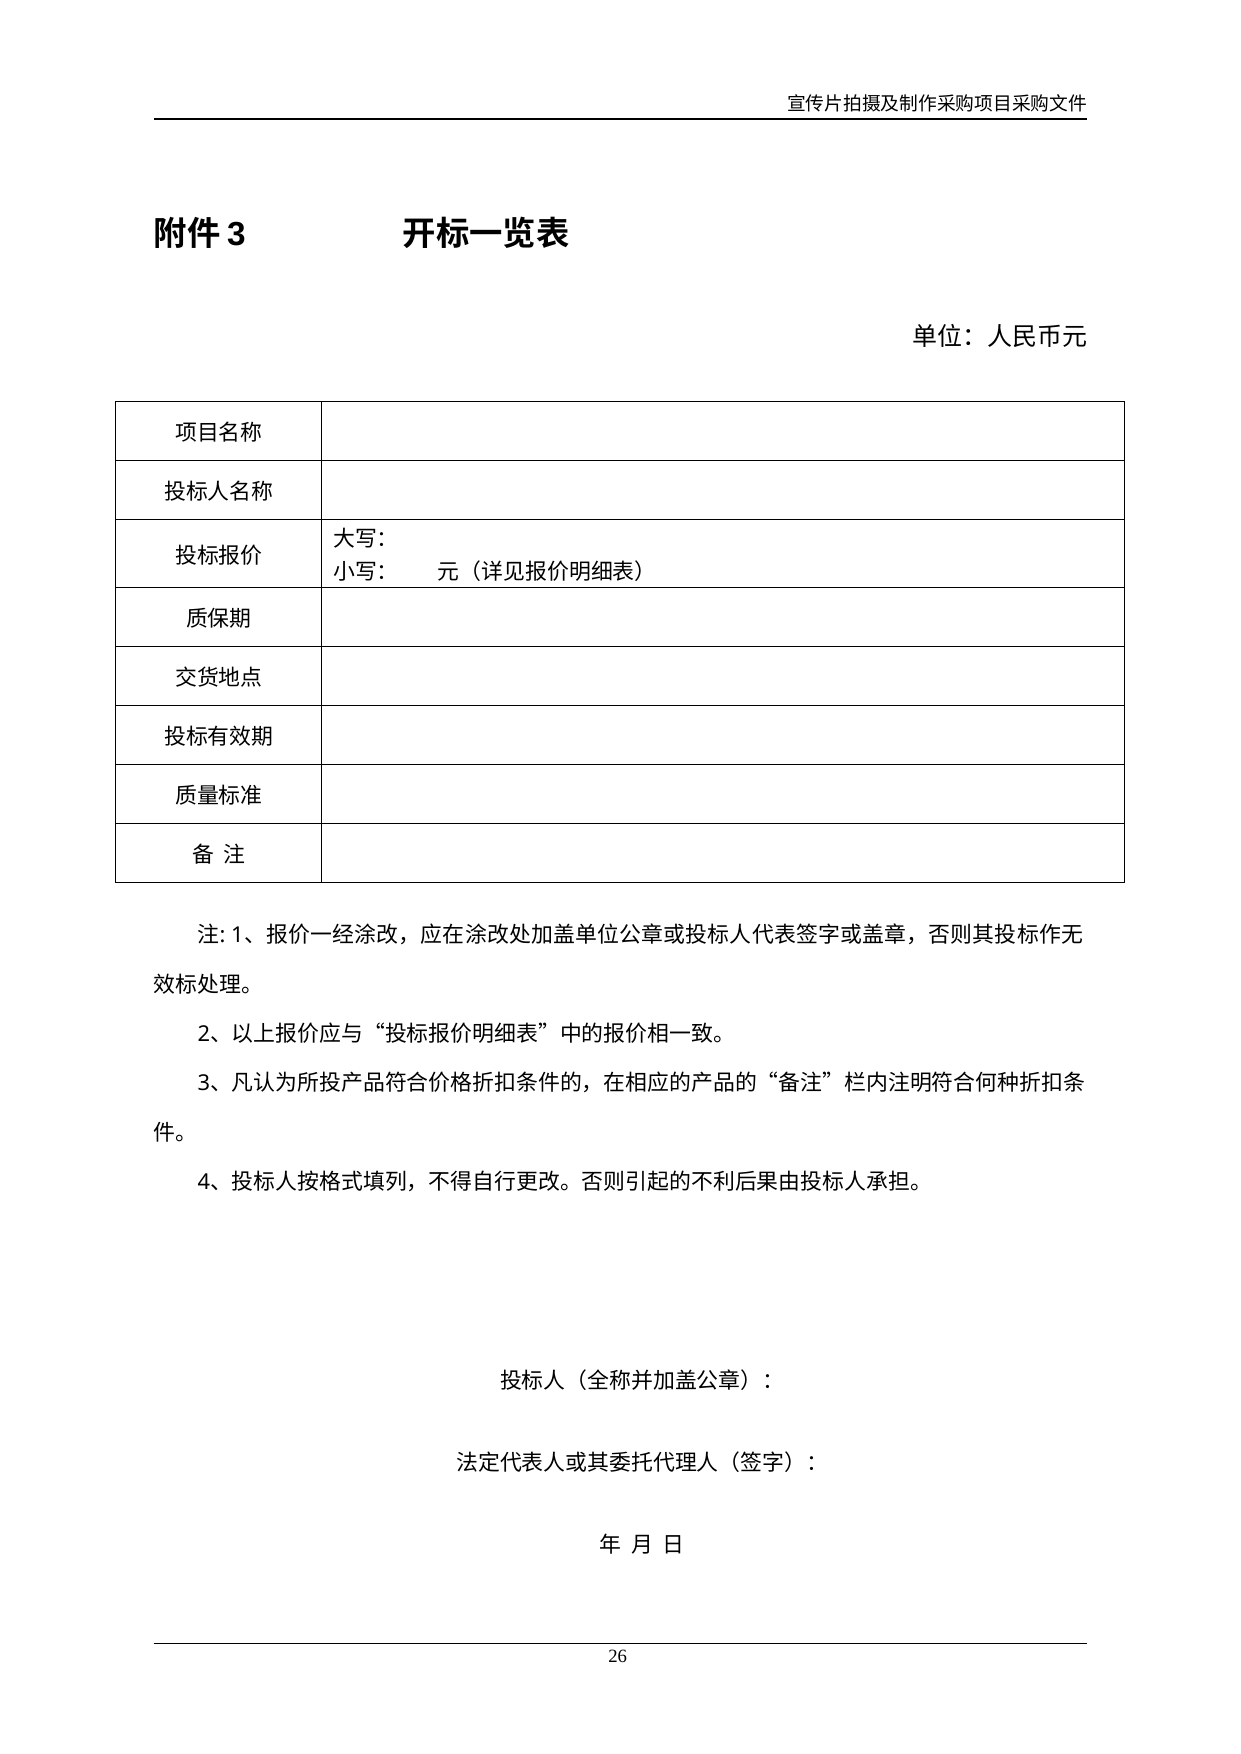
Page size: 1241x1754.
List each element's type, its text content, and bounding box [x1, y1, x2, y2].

table_cell 投标报价 [116, 520, 321, 587]
table_cell 交货地点 [116, 647, 321, 705]
table_cell 备 注 [116, 824, 321, 882]
table_cell [322, 706, 1124, 764]
text 4、投标人按格式填列，不得自行更改。否则引起的不利后果由投标人承担。 [153, 1163, 1087, 1196]
text 注: 1、报价一经涂改，应在涂改处加盖单位公章或投标人代表签字或盖章，否则其投标作无效标处理。 [153, 916, 1087, 999]
text 2、以上报价应与“投标报价明细表”中的报价相一致。 [153, 1015, 1087, 1048]
table_cell [322, 765, 1124, 823]
text 法定代表人或其委托代理人（签字）： [153, 1444, 1087, 1478]
subtitle 附件3 开标一览表 [153, 198, 1087, 264]
table_cell 投标有效期 [116, 706, 321, 764]
table_cell 质保期 [116, 588, 321, 646]
table_header 项目名称 [116, 402, 321, 460]
text 年 月 日 [153, 1527, 1087, 1560]
table_cell [322, 647, 1124, 705]
text 投标人（全称并加盖公章）： [153, 1362, 1087, 1395]
table_cell 质量标准 [116, 765, 321, 823]
table_cell [322, 588, 1124, 646]
text 3、凡认为所投产品符合价格折扣条件的，在相应的产品的“备注”栏内注明符合何种折扣条件。 [153, 1064, 1087, 1147]
table_header [322, 402, 1124, 460]
table_cell [322, 461, 1124, 519]
text 单位：人民币元 [153, 301, 1087, 368]
table_cell 投标人名称 [116, 461, 321, 519]
table_cell [322, 824, 1124, 882]
table_cell 大写： 小写： 元（详见报价明细表） [322, 520, 1124, 587]
